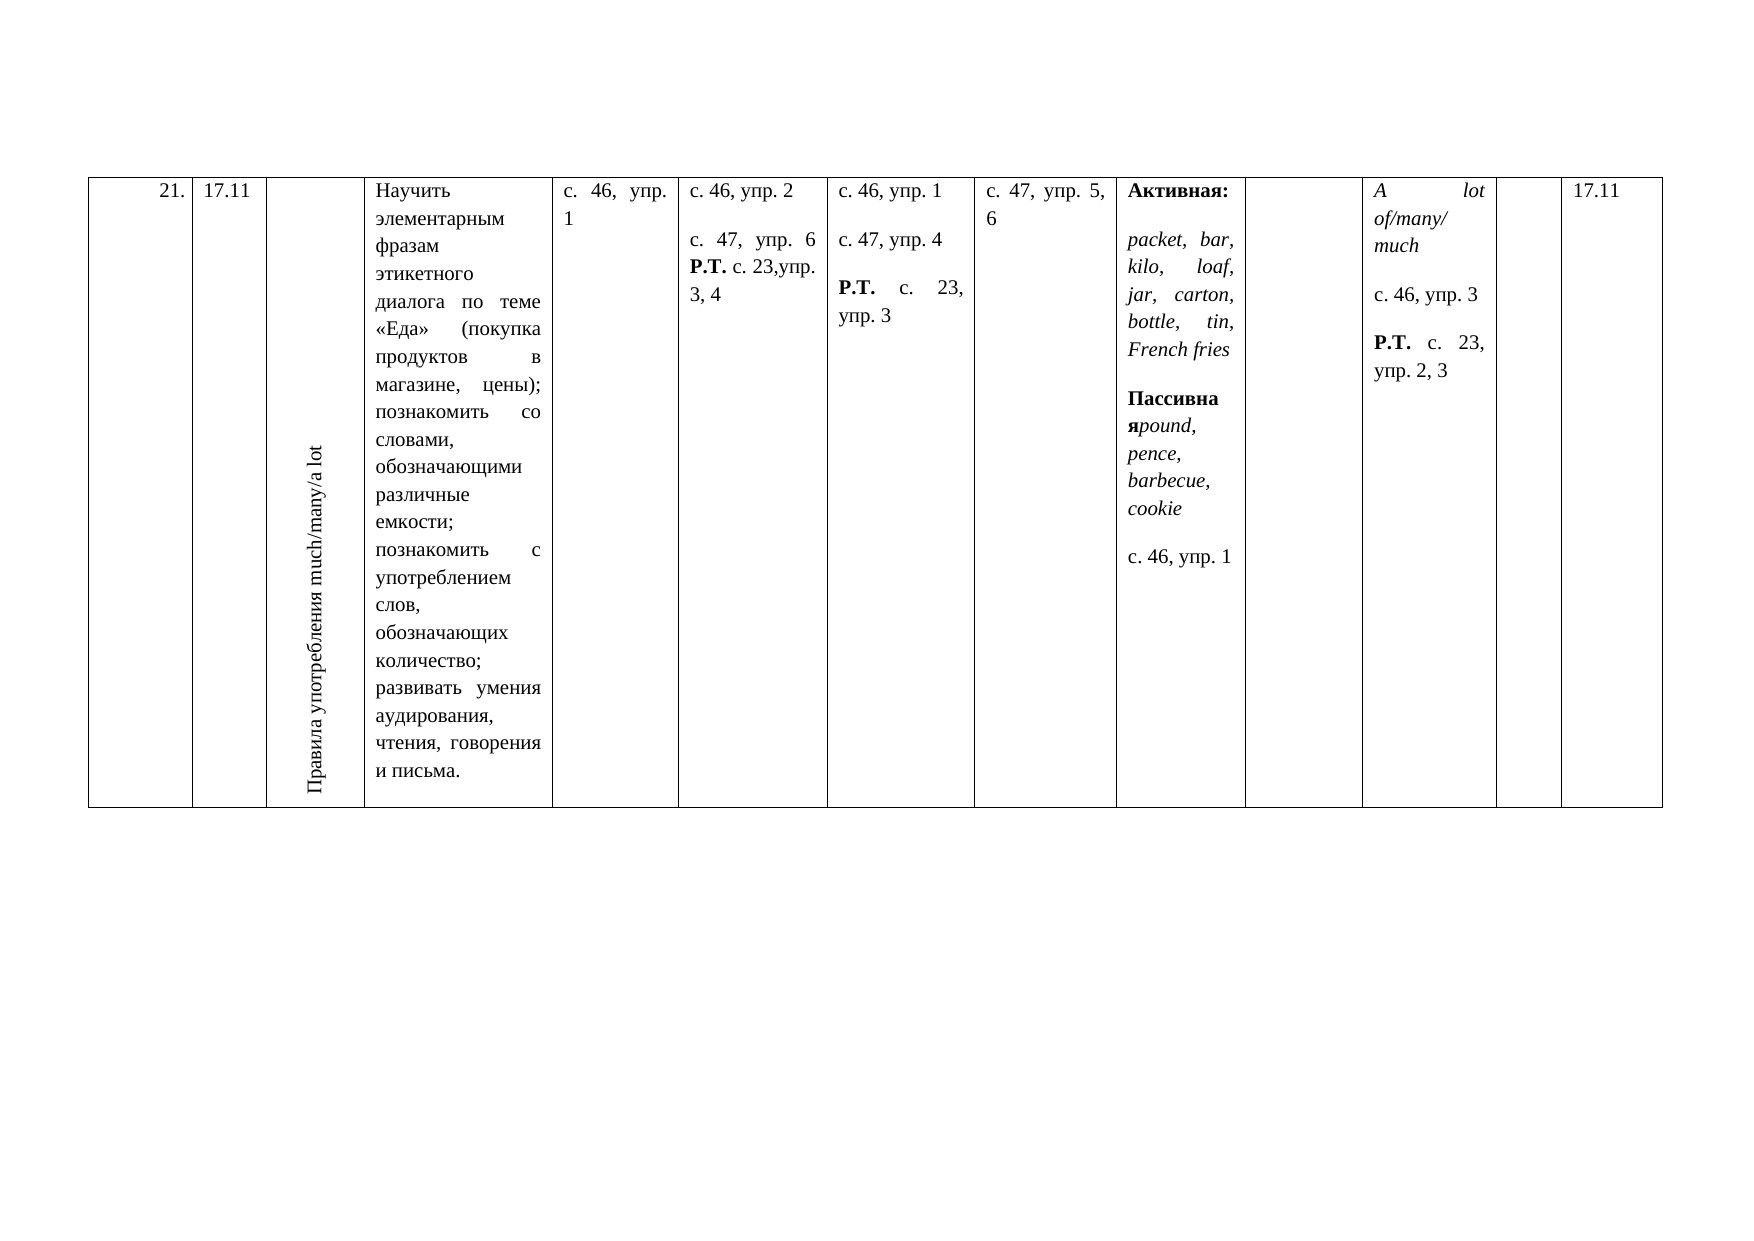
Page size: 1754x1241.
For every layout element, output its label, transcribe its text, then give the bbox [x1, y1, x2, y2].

table_cell с. 46, упр. 1 [553, 178, 678, 807]
table_cell с. 46, упр. 1 с. 47, упр. 4 Р.Т. с. 23, упр. 3 [828, 178, 974, 807]
table_cell [89, 178, 192, 807]
table_cell A lot of/many/ much с. 46, упр. 3 Р.Т. с. 23, упр. 2, 3 [1363, 178, 1496, 807]
table_cell 17.11 [1562, 178, 1662, 807]
table_cell [1497, 178, 1561, 807]
table_cell Научить элементарным фразам этикетного диалога по теме «Еда» (покупка продуктов в магазине, цены); познакомить со словами, обозначающими различные емкости; познакомить с употреблением слов, обозначающих количество; развивать умения аудирования, чтения, говорения и письма. [365, 178, 552, 807]
table_cell Активная: packet, bar, kilo, loaf, jar, carton, bottle, tin, French fries Пассивнаяpound, pence, barbecue, cookie с. 46, упр. 1 [1117, 178, 1245, 807]
table_cell Правила употребления much/many/a lot [267, 178, 364, 807]
table_cell 17.11 [193, 178, 266, 807]
table_cell [1246, 178, 1362, 807]
table_cell с. 46, упр. 2 с. 47, упр. 6 Р.Т. с. 23,упр. 3, 4 [679, 178, 827, 807]
table_cell с. 47, упр. 5, 6 [975, 178, 1116, 807]
